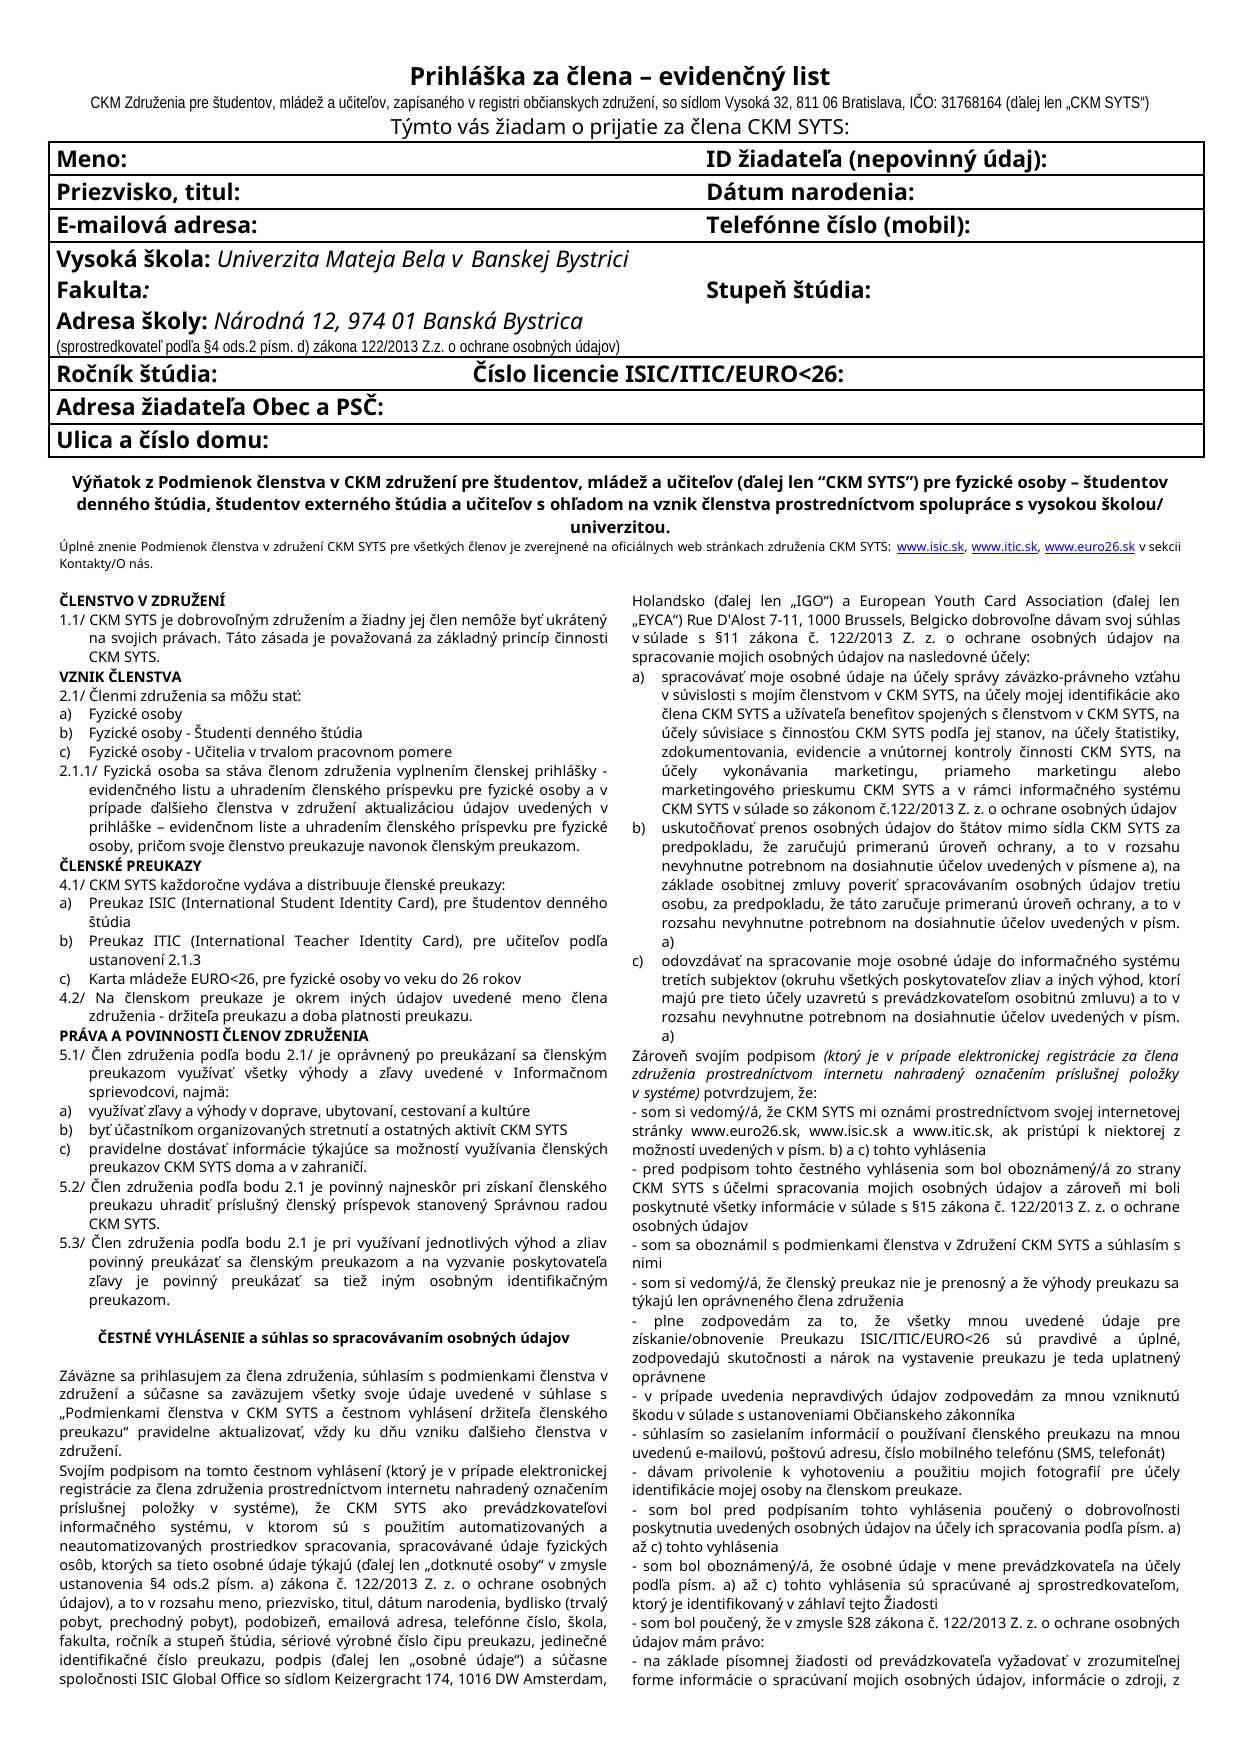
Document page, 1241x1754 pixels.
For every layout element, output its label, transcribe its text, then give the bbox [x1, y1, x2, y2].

text 5.2/ Člen združenia podľa bodu 2.1 je povinný najneskôr pri získaní členského preukazu uhradiť príslušný členský príspevok stanovený Správnou radou CKM SYTS. [59, 1177, 608, 1234]
text 5.3/ Člen združenia podľa bodu 2.1 je pri využívaní jednotlivých výhod a zliav povinný preukázať sa členským preukazom a na vyzvanie poskytovateľa zľavy je povinný preukázať sa tiež iným osobným identifikačným preukazom. [59, 1234, 608, 1310]
text - súhlasím so zasielaním informácií o používaní členského preukazu na mnou uvedenú e-mailovú, poštovú adresu, číslo mobilného telefónu (SMS, telefonát) [632, 1424, 1181, 1462]
text VZNIK ČLENSTVA [59, 667, 608, 686]
text 1.1/ CKM SYTS je dobrovoľným združením a žiadny jej člen nemôže byť ukrátený na svojich právach. Táto zásada je považovaná za základný princíp činnosti CKM SYTS. [59, 610, 608, 667]
text - som bol poučený, že v zmysle §28 zákona č. 122/2013 Z. z. o ochrane osobných údajov mám právo: [632, 1614, 1181, 1651]
text 4.2/ Na členskom preukaze je okrem iných údajov uvedené meno člena združenia - držiteľa preukazu a doba platnosti preukazu. [59, 988, 608, 1026]
text PRÁVA A POVINNOSTI ČLENOV ZDRUŽENIA [59, 1026, 608, 1045]
text CKM Združenia pre študentov, mládež a učiteľov, zapísaného v registri občianskych združení, so sídlom Vysoká 32, 811 06 Bratislava, IČO: 31768164 (ďalej len „CKM SYTS“) [59, 93, 1181, 112]
table_cell Ročník štúdia: Číslo licencie ISIC/ITIC/EURO<26: [50, 358, 1203, 389]
text 2.1.1/ Fyzická osoba sa stáva členom združenia vyplnením členskej prihlášky - evidenčného listu a uhradením členského príspevku pre fyzické osoby a v prípade ďalšieho členstva v združení aktualizáciou údajov uvedených v prihláške – evidenčnom liste a uhradením členského príspevku pre fyzické osoby, pričom svoje členstvo preukazuje navonok členským preukazom. [59, 761, 608, 856]
text Záväzne sa prihlasujem za člena združenia, súhlasím s podmienkami členstva v združení a súčasne sa zaväzujem všetky svoje údaje uvedené v súhlase s „Podmienkami členstva v CKM SYTS a čestnom vyhlásení držiteľa členského preukazu“ pravidelne aktualizovať, vždy ku dňu vzniku ďalšieho členstva v združení. [59, 1366, 608, 1461]
text Výňatok z Podmienok členstva v CKM združení pre študentov, mládež a učiteľov (ďalej len “CKM SYTS”) pre fyzické osoby – študentov denného štúdia, študentov externého štúdia a učiteľov s ohľadom na vznik členstva prostredníctvom spolupráce s vysokou školou/ univerzitou. [59, 470, 1181, 538]
text b) Preukaz ITIC (International Teacher Identity Card), pre učiteľov podľa ustanovení 2.1.3 [59, 932, 608, 969]
text Svojím podpisom na tomto čestnom vyhlásení (ktorý je v prípade elektronickej registrácie za člena združenia prostredníctvom internetu nahradený označením príslušnej položky v systéme), že CKM SYTS ako prevádzkovateľovi informačného systému, v ktorom sú s použitím automatizovaných a neautomatizovaných prostriedkov spracovania, spracovávané údaje fyzických osôb, ktorých sa tieto osobné údaje týkajú (ďalej len „dotknuté osoby“ v zmysle ustanovenia §4 ods.2 písm. a) zákona č. 122/2013 Z. z. o ochrane osobných údajov), a to v rozsahu meno, priezvisko, titul, dátum narodenia, bydlisko (trvalý pobyt, prechodný pobyt), podobizeň, emailová adresa, telefónne číslo, škola, fakulta, ročník a stupeň štúdia, sériové výrobné číslo čipu preukazu, jedinečné identifikačné číslo preukazu, podpis (ďalej len „osobné údaje“) a súčasne spoločnosti ISIC Global Office so sídlom Keizergracht 174, 1016 DW Amsterdam, Holandsko (ďalej len „IGO“) a European Youth Card Association (ďalej len „EYCA“) Rue D'Alost 7-11, 1000 Brussels, Belgicko dobrovoľne dávam svoj súhlas v súlade s §11 zákona č. 122/2013 Z. z. o ochrane osobných údajov na spracovanie mojich osobných údajov na nasledovné účely: [59, 1461, 608, 1688]
text - v prípade uvedenia nepravdivých údajov zodpovedám za mnou vzniknutú škodu v súlade s ustanoveniami Občianskeho zákonníka [632, 1387, 1181, 1424]
text - som bol pred podpísaním tohto vyhlásenia poučený o dobrovoľnosti poskytnutia uvedených osobných údajov na účely ich spracovania podľa písm. a) až c) tohto vyhlásenia [632, 1500, 1181, 1557]
text a) Preukaz ISIC (International Student Identity Card), pre študentov denného štúdia [59, 894, 608, 932]
text - som si vedomý/á, že členský preukaz nie je prenosný a že výhody preukazu sa týkajú len oprávneného člena združenia [632, 1273, 1181, 1311]
table_cell E-mailová adresa: Telefónne číslo (mobil): [50, 210, 1203, 241]
text 5.1/ Člen združenia podľa bodu 2.1/ je oprávnený po preukázaní sa členským preukazom využívať všetky výhody a zľavy uvedené v Informačnom sprievodcovi, najmä: [59, 1045, 608, 1102]
text ČESTNÉ VYHLÁSENIE a súhlas so spracovávaním osobných údajov [59, 1328, 608, 1347]
text 4.1/ CKM SYTS každoročne vydáva a distribuuje členské preukazy: [59, 875, 608, 894]
table_cell Fakulta: Stupeň štúdia: [50, 274, 1203, 305]
table_cell Adresa školy: Národná 12, 974 01 Banská Bystrica (sprostredkovateľ podľa §4 ods.2 písm. d) zákona 122/2013 Z.z. o ochrane osobných údajov) [50, 305, 1203, 356]
table_cell Vysoká škola: Univerzita Mateja Bela v Banskej Bystrici [50, 243, 1203, 274]
table_header Meno: ID žiadateľa (nepovinný údaj): [50, 143, 1203, 174]
text Zároveň svojím podpisom (ktorý je v prípade elektronickej registrácie za člena združenia prostredníctvom internetu nahradený označením príslušnej položky v systéme) potvrdzujem, že: [632, 1046, 1181, 1103]
text - plne zodpovedám za to, že všetky mnou uvedené údaje pre získanie/obnovenie Preukazu ISIC/ITIC/EURO<26 sú pravdivé a úplné, zodpovedajú skutočnosti a nárok na vystavenie preukazu je teda uplatnený oprávnene [632, 1311, 1181, 1387]
table_cell Priezvisko, titul: Dátum narodenia: [50, 176, 1203, 207]
text c) odovzdávať na spracovanie moje osobné údaje do informačného systému tretích subjektov (okruhu všetkých poskytovateľov zliav a iných výhod, ktorí majú pre tieto účely uzavretú s prevádzkovateľom osobitnú zmluvu) a to v rozsahu nevyhnutne potrebnom na dosiahnutie účelov uvedených v písm. a) [632, 951, 1181, 1046]
text Úplné znenie Podmienok členstva v združení CKM SYTS pre všetkých členov je zverejnené na oficiálnych web stránkach združenia CKM SYTS: www.isic.sk, www.itic.sk, www.euro26.sk v sekcii Kontakty/O nás. [59, 538, 1181, 573]
text c) Karta mládeže EURO<26, pre fyzické osoby vo veku do 26 rokov [59, 969, 608, 988]
text - som si vedomý/á, že CKM SYTS mi oznámi prostredníctvom svojej internetovej stránky www.euro26.sk, www.isic.sk a www.itic.sk, ak pristúpi k niektorej z možností uvedených v písm. b) a c) tohto vyhlásenia [632, 1103, 1181, 1159]
text a) využívať zľavy a výhody v doprave, ubytovaní, cestovaní a kultúre [59, 1102, 608, 1121]
title Prihláška za člena – evidenčný list [59, 59, 1181, 93]
text b) byť účastníkom organizovaných stretnutí a ostatných aktivít CKM SYTS [59, 1121, 608, 1139]
text 2.1/ Členmi združenia sa môžu stať: [59, 686, 608, 705]
table_cell Adresa žiadateľa Obec a PSČ: [50, 391, 1203, 422]
text - pred podpisom tohto čestného vyhlásenia som bol oboznámený/á zo strany CKM SYTS s účelmi spracovania mojich osobných údajov a zároveň mi boli poskytnuté všetky informácie v súlade s §15 zákona č. 122/2013 Z. z. o ochrane osobných údajov [632, 1159, 1181, 1235]
text c) pravidelne dostávať informácie týkajúce sa možností využívania členských preukazov CKM SYTS doma a v zahraničí. [59, 1139, 608, 1177]
text b) Fyzické osoby - Študenti denného štúdia [59, 724, 608, 742]
text ČLENSTVO V ZDRUŽENÍ [59, 591, 608, 610]
text a) spracovávať moje osobné údaje na účely správy záväzko-právneho vzťahu v súvislosti s mojím členstvom v CKM SYTS, na účely mojej identifikácie ako člena CKM SYTS a užívateľa benefitov spojených s členstvom v CKM SYTS, na účely súvisiace s činnosťou CKM SYTS podľa jej stanov, na účely štatistiky, zdokumentovania, evidencie a vnútornej kontroly činnosti CKM SYTS, na účely vykonávania marketingu, priameho marketingu alebo marketingového prieskumu CKM SYTS a v rámci informačného systému CKM SYTS v súlade so zákonom č.122/2013 Z. z. o ochrane osobných údajov [632, 667, 1181, 819]
text - som bol oboznámený/á, že osobné údaje v mene prevádzkovateľa na účely podľa písm. a) až c) tohto vyhlásenia sú spracúvané aj sprostredkovateľom, ktorý je identifikovaný v záhlaví tejto Žiadosti [632, 1557, 1181, 1614]
text b) uskutočňovať prenos osobných údajov do štátov mimo sídla CKM SYTS za predpokladu, že zaručujú primeranú úroveň ochrany, a to v rozsahu nevyhnutne potrebnom na dosiahnutie účelov uvedených v písmene a), na základe osobitnej zmluvy poveriť spracovávaním osobných údajov tretiu osobu, za predpokladu, že táto zaručuje primeranú úroveň ochrany, a to v rozsahu nevyhnutne potrebnom na dosiahnutie účelov uvedených v písm. a) [632, 819, 1181, 951]
text ČLENSKÉ PREUKAZY [59, 856, 608, 875]
text a) Fyzické osoby [59, 705, 608, 724]
text Týmto vás žiadam o prijatie za člena CKM SYTS: [59, 112, 1181, 141]
text c) Fyzické osoby - Učitelia v trvalom pracovnom pomere [59, 742, 608, 761]
text - dávam privolenie k vyhotoveniu a použitiu mojich fotografií pre účely identifikácie mojej osoby na členskom preukaze. [632, 1462, 1181, 1500]
text - som sa oboznámil s podmienkami členstva v Združení CKM SYTS a súhlasím s nimi [632, 1235, 1181, 1273]
table_cell Ulica a číslo domu: [50, 425, 1203, 456]
